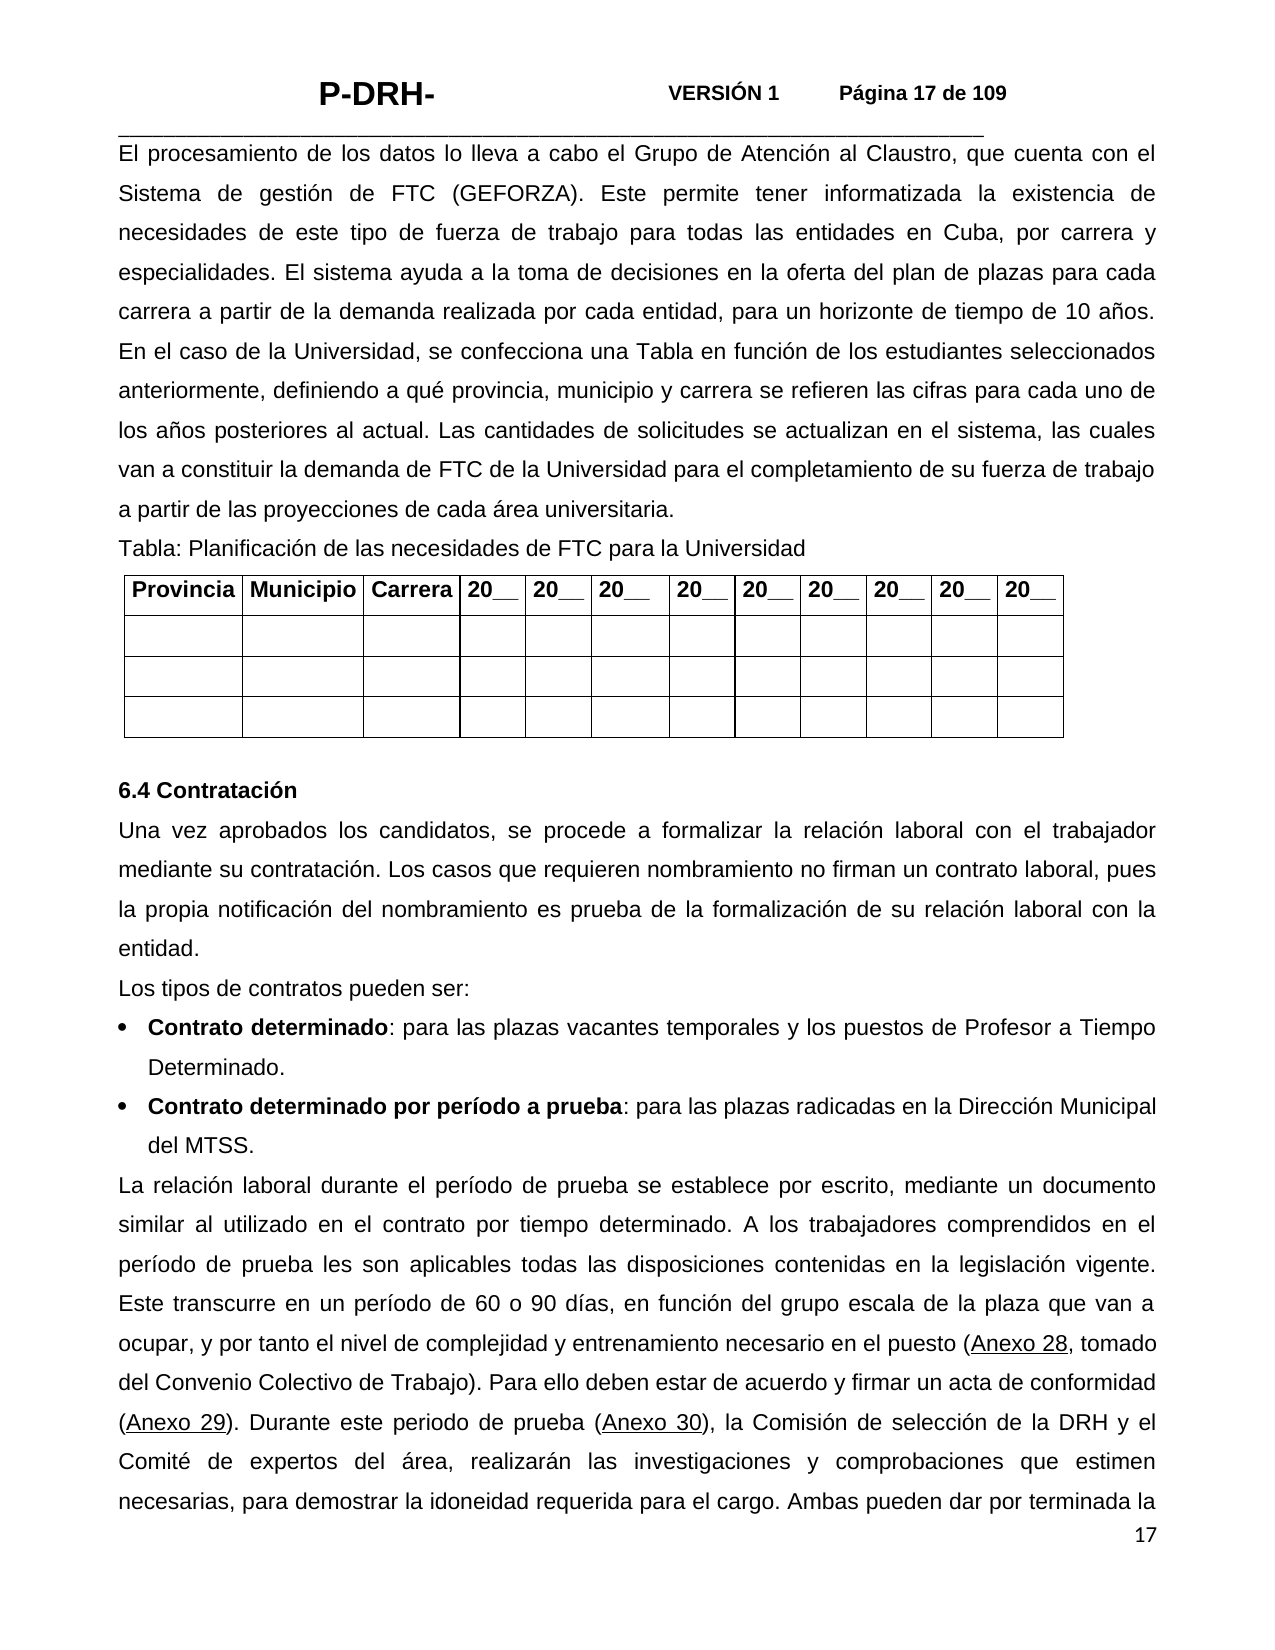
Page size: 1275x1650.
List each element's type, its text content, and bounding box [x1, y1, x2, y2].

table_cell [932, 657, 997, 696]
table_cell [592, 616, 669, 656]
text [118, 1172, 1157, 1514]
table_cell [801, 697, 866, 737]
table_cell [461, 697, 525, 737]
table_cell [125, 657, 242, 696]
subtitle 6.4 Contratación [118, 777, 1157, 803]
table_cell [998, 697, 1063, 737]
table_cell [243, 697, 363, 737]
table_header 20__ [932, 576, 997, 615]
table_cell [461, 657, 525, 696]
table_header 20__ [592, 576, 669, 615]
table_cell [364, 697, 459, 737]
text Los tipos de contratos pueden ser: [118, 974, 1157, 1001]
table_cell [670, 616, 734, 656]
table_header 20__ [461, 576, 525, 615]
table_cell [867, 657, 931, 696]
list Contrato determinado por período a prueba: para las plazas radicadas en la Dirección Municipal del MTSS. [118, 1093, 1157, 1159]
table_header 20__ [867, 576, 931, 615]
table_cell [670, 657, 734, 696]
table_cell [736, 657, 800, 696]
table_cell [801, 616, 866, 656]
table_cell [736, 616, 800, 656]
table_cell [243, 616, 363, 656]
table_cell [592, 697, 669, 737]
table_cell [932, 616, 997, 656]
table_header 20__ [801, 576, 866, 615]
table_cell [932, 697, 997, 737]
list Contrato determinado: para las plazas vacantes temporales y los puestos de Profesor a Tiempo Determinado. [118, 1014, 1157, 1080]
table_cell [736, 697, 800, 737]
table_cell [243, 657, 363, 696]
table_cell [125, 697, 242, 737]
table_cell [801, 657, 866, 696]
text El procesamiento de los datos lo lleva a cabo el Grupo de Atención al Claustro, que cuenta con el Sistema de gestión de FTC (GEFORZA). Este permite tener informatizada la existencia de necesidades de este tipo de fuerza de trabajo para todas las entidades en Cuba, por carrera y especialidades. El sistema ayuda a la toma de decisiones en la oferta del plan de plazas para cada carrera a partir de la demanda realizada por cada entidad, para un horizonte de tiempo de 10 años. En el caso de la Universidad, se confecciona una Tabla en función de los estudiantes seleccionados anteriormente, definiendo a qué provincia, municipio y carrera se refieren las cifras para cada uno de los años posteriores al actual. Las cantidades de solicitudes se actualizan en el sistema, las cuales van a constituir la demanda de FTC de la Universidad para el completamiento de su fuerza de trabajo a partir de las proyecciones de cada área universitaria. [118, 140, 1157, 522]
table_cell [461, 616, 525, 656]
table_cell [867, 697, 931, 737]
table_header 20__ [670, 576, 734, 615]
table_cell [526, 697, 591, 737]
table_cell [526, 657, 591, 696]
table_cell [592, 657, 669, 696]
table_header 20__ [998, 576, 1063, 615]
table_cell [364, 657, 459, 696]
table_header 20__ [736, 576, 800, 615]
table_cell [998, 616, 1063, 656]
table_cell [867, 616, 931, 656]
table_header Provincia [125, 576, 242, 615]
table_cell [998, 657, 1063, 696]
table_cell [364, 616, 459, 656]
table_cell [670, 697, 734, 737]
table_header Carrera [364, 576, 459, 615]
table_header Municipio [243, 576, 363, 615]
text Tabla: Planificación de las necesidades de FTC para la Universidad [118, 535, 1157, 561]
table_header 20__ [526, 576, 591, 615]
table_cell [125, 616, 242, 656]
table_cell [526, 616, 591, 656]
text Una vez aprobados los candidatos, se procede a formalizar la relación laboral con el trabajador mediante su contratación. Los casos que requieren nombramiento no firman un contrato laboral, pues la propia notificación del nombramiento es prueba de la formalización de su relación laboral con la entidad. [118, 817, 1157, 961]
